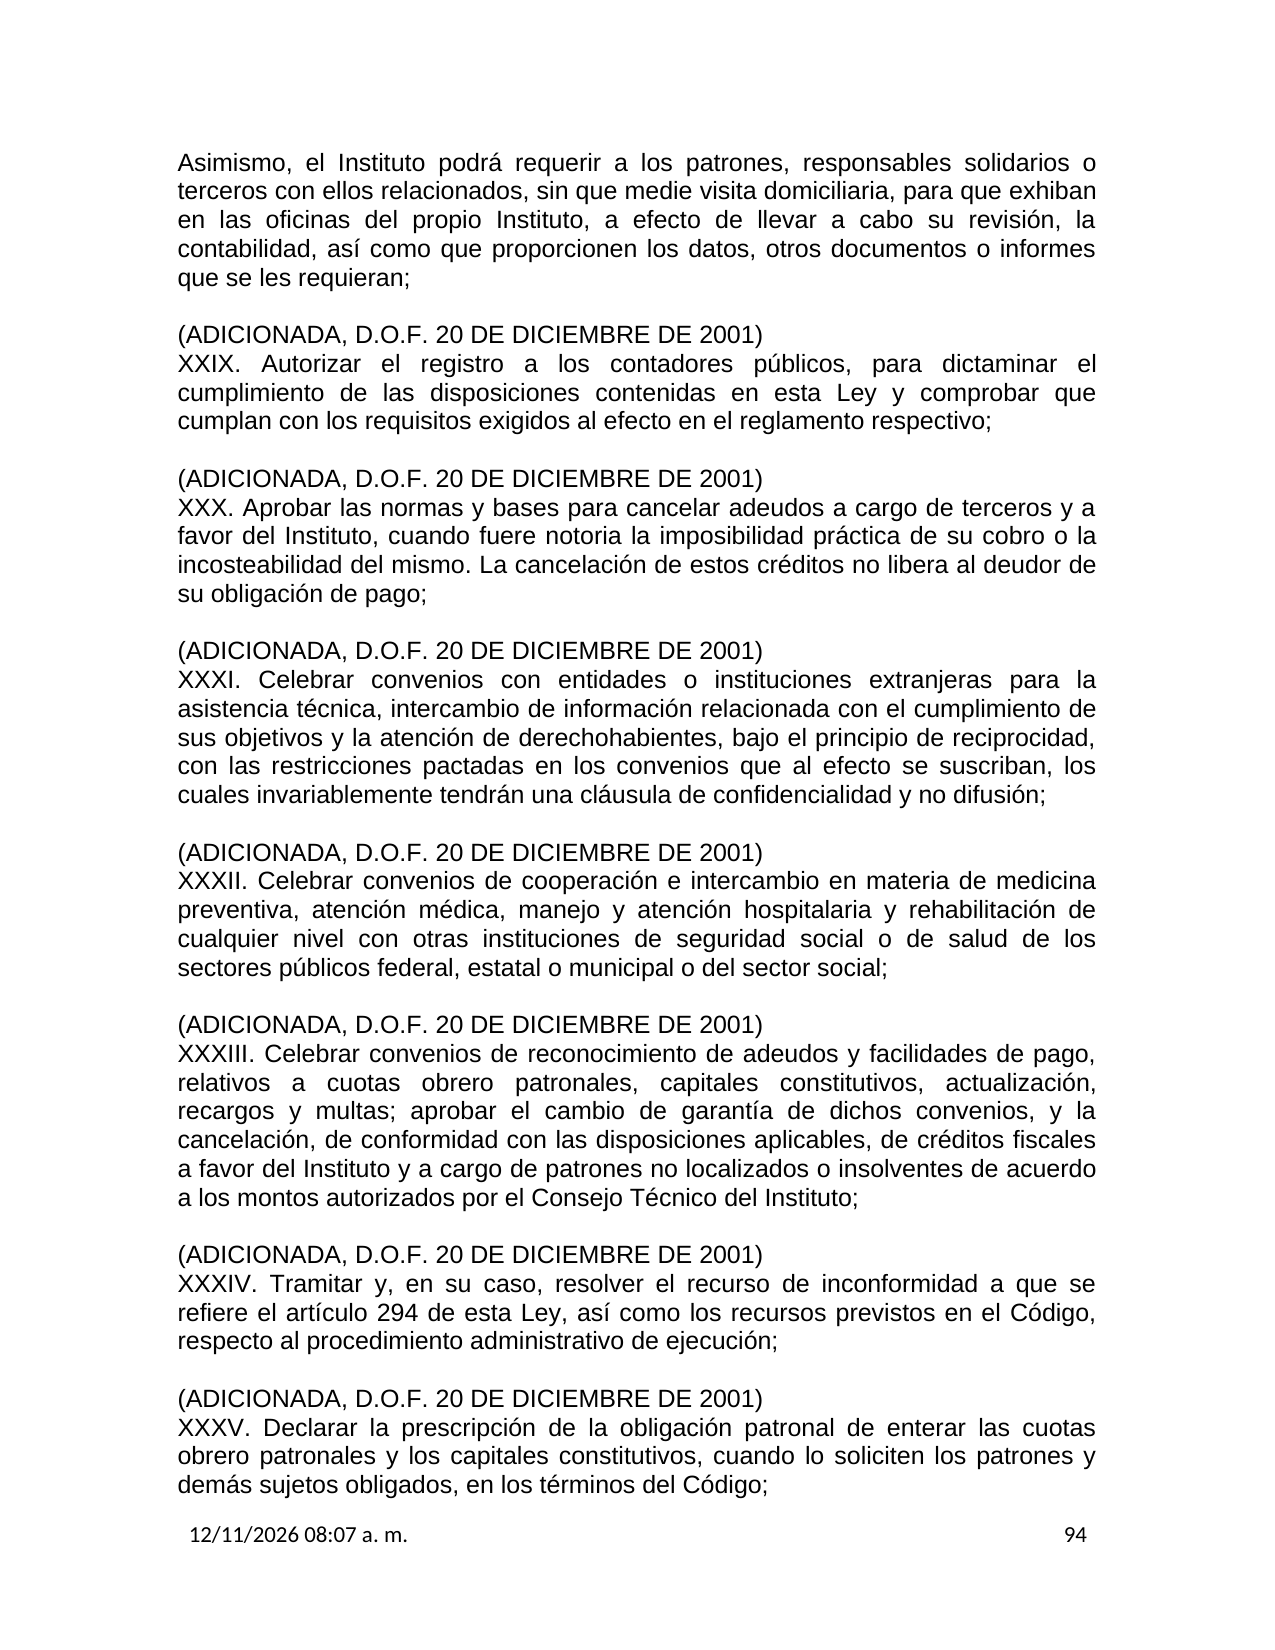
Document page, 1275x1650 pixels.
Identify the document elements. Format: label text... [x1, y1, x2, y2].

text XXIX. Autorizar el registro a los contadores públicos, para dictaminar el cumplimiento de las disposiciones contenidas en esta Ley y comprobar que cumplan con los requisitos exigidos al efecto en el reglamento respectivo; [177, 349, 1098, 435]
text XXXI. Celebrar convenios con entidades o instituciones extranjeras para la asistencia técnica, intercambio de información relacionada con el cumplimiento de sus objetivos y la atención de derechohabientes, bajo el principio de reciprocidad, con las restricciones pactadas en los convenios que al efecto se suscriban, los cuales invariablemente tendrán una cláusula de confidencialidad y no difusión; [177, 665, 1098, 809]
text (ADICIONADA, D.O.F. 20 DE DICIEMBRE DE 2001) [177, 320, 1098, 349]
text XXXII. Celebrar convenios de cooperación e intercambio en materia de medicina preventiva, atención médica, manejo y atención hospitalaria y rehabilitación de cualquier nivel con otras instituciones de seguridad social o de salud de los sectores públicos federal, estatal o municipal o del sector social; [177, 866, 1098, 981]
text (ADICIONADA, D.O.F. 20 DE DICIEMBRE DE 2001) [177, 1240, 1098, 1269]
text XXXV. Declarar la prescripción de la obligación patronal de enterar las cuotas obrero patronales y los capitales constitutivos, cuando lo soliciten los patrones y demás sujetos obligados, en los términos del Código; [177, 1413, 1098, 1499]
text XXX. Aprobar las normas y bases para cancelar adeudos a cargo de terceros y a favor del Instituto, cuando fuere notoria la imposibilidad práctica de su cobro o la incosteabilidad del mismo. La cancelación de estos créditos no libera al deudor de su obligación de pago; [177, 493, 1098, 608]
text XXXIII. Celebrar convenios de reconocimiento de adeudos y facilidades de pago, relativos a cuotas obrero patronales, capitales constitutivos, actualización, recargos y multas; aprobar el cambio de garantía de dichos convenios, y la cancelación, de conformidad con las disposiciones aplicables, de créditos fiscales a favor del Instituto y a cargo de patrones no localizados o insolventes de acuerdo a los montos autorizados por el Consejo Técnico del Instituto; [177, 1039, 1098, 1211]
text (ADICIONADA, D.O.F. 20 DE DICIEMBRE DE 2001) [177, 838, 1098, 866]
text (ADICIONADA, D.O.F. 20 DE DICIEMBRE DE 2001) [177, 1384, 1098, 1413]
text (ADICIONADA, D.O.F. 20 DE DICIEMBRE DE 2001) [177, 1010, 1098, 1039]
text Asimismo, el Instituto podrá requerir a los patrones, responsables solidarios o terceros con ellos relacionados, sin que medie visita domiciliaria, para que exhiban en las oficinas del propio Instituto, a efecto de llevar a cabo su revisión, la contabilidad, así como que proporcionen los datos, otros documentos o informes que se les requieran; [177, 148, 1098, 291]
text XXXIV. Tramitar y, en su caso, resolver el recurso de inconformidad a que se refiere el artículo 294 de esta Ley, así como los recursos previstos en el Código, respecto al procedimiento administrativo de ejecución; [177, 1269, 1098, 1355]
text (ADICIONADA, D.O.F. 20 DE DICIEMBRE DE 2001) [177, 464, 1098, 493]
text (ADICIONADA, D.O.F. 20 DE DICIEMBRE DE 2001) [177, 636, 1098, 665]
